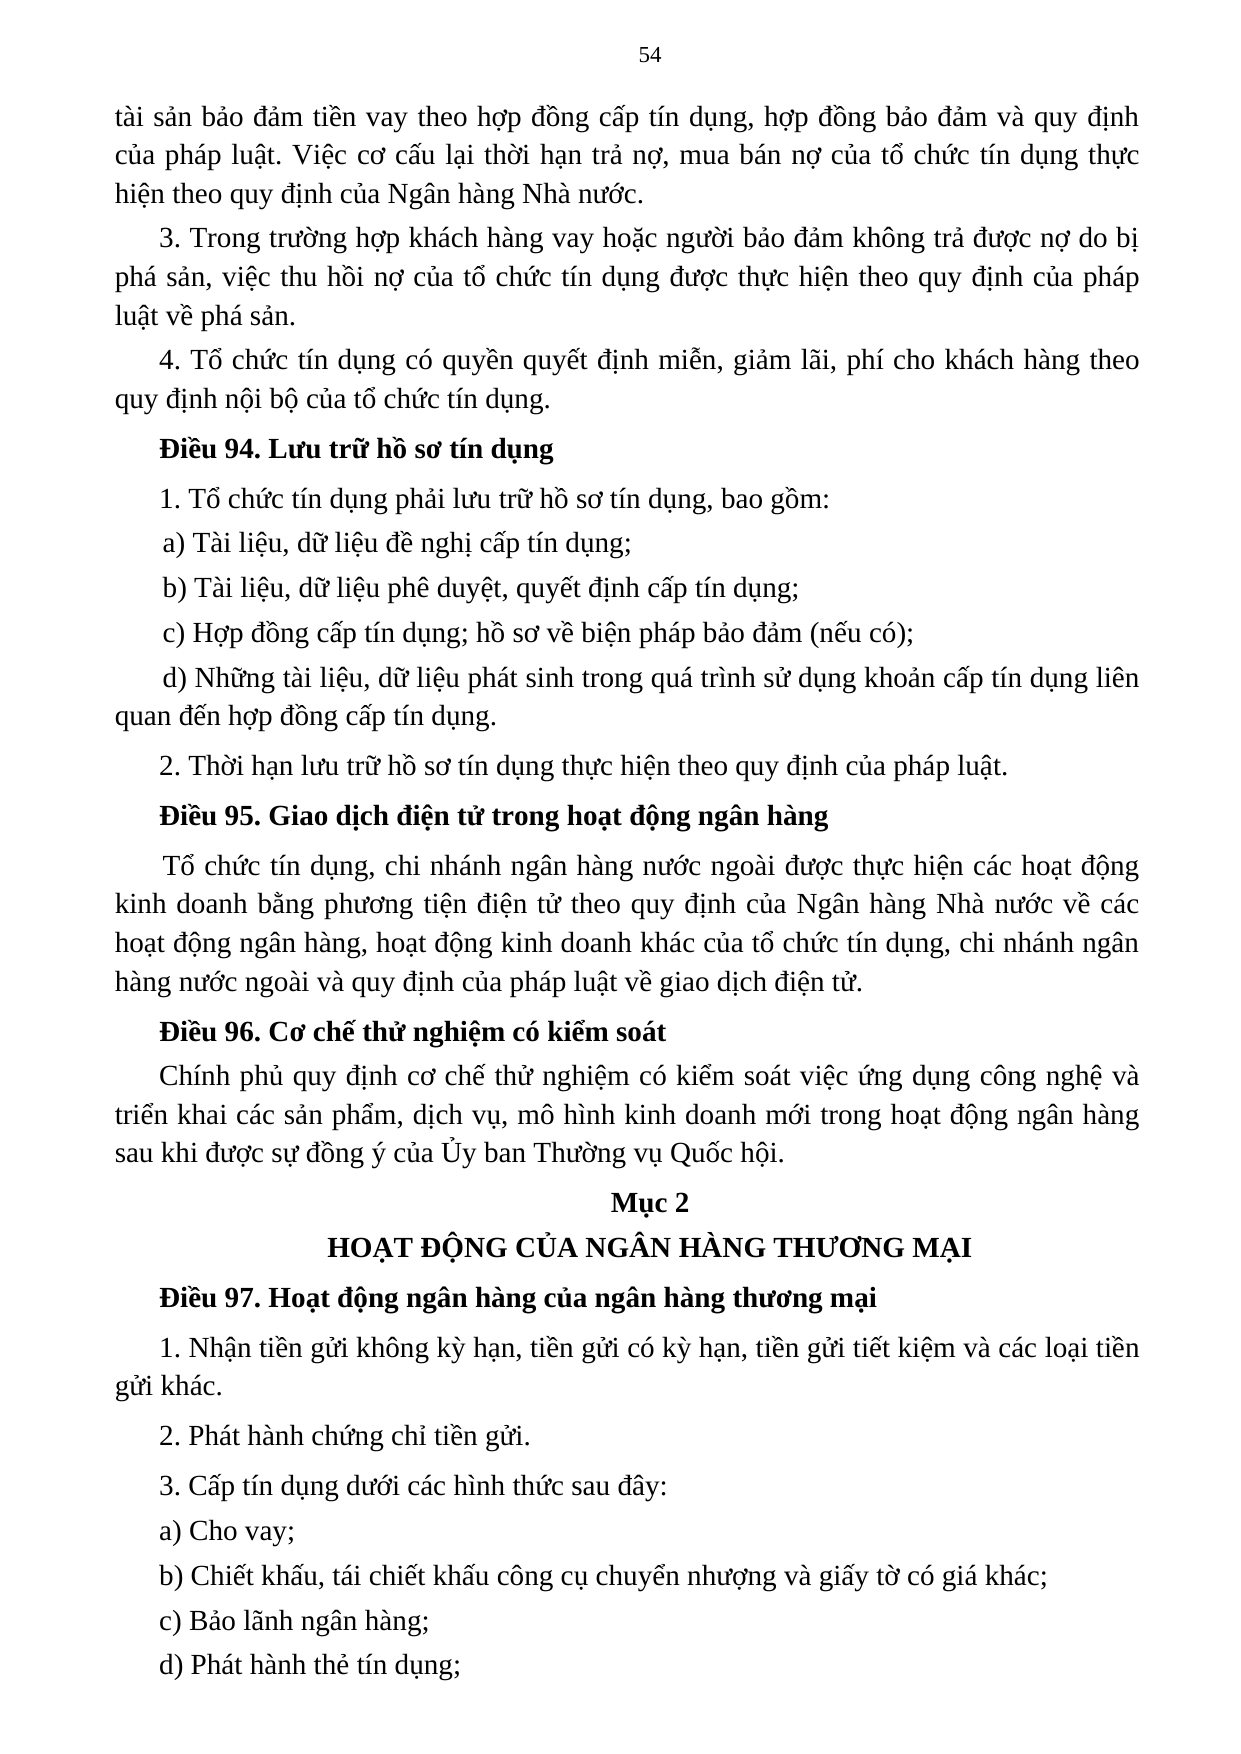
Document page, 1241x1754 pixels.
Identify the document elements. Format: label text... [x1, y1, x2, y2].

table_cell Điều 96. Cơ chế thử nghiệm có kiểm soát Chính phủ quy định cơ chế thử nghiệm có kiểm soát việc ứng dụng công nghệ và triển khai các sản phẩm, dịch vụ, mô hình kinh doanh mới trong hoạt động ngân hàng sau khi được sự đồng ý của Ủy ban Thường vụ Quốc hội. [103, 1008, 1152, 1179]
table_cell Điều 95. Giao dịch điện tử trong hoạt động ngân hàng [103, 792, 1152, 842]
table_cell 2. Thời hạn lưu trữ hồ sơ tín dụng thực hiện theo quy định của pháp luật. [103, 742, 1152, 792]
table_cell Điều 97. Hoạt động ngân hàng của ngân hàng thương mại [103, 1274, 1152, 1324]
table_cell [103, 1462, 1152, 1691]
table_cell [103, 93, 1152, 424]
table_cell Mục 2 HOẠT ĐỘNG CỦA NGÂN HÀNG THƯƠNG MẠI [103, 1179, 1152, 1274]
table_cell 1. Tổ chức tín dụng phải lưu trữ hồ sơ tín dụng, bao gồm: a) Tài liệu, dữ liệu đề nghị cấp tín dụng; b) Tài liệu, dữ liệu phê duyệt, quyết định cấp tín dụng; c) Hợp đồng cấp tín dụng; hồ sơ về biện pháp bảo đảm (nếu có); d) Những tài liệu, dữ liệu phát sinh trong quá trình sử dụng khoản cấp tín dụng liên quan đến hợp đồng cấp tín dụng. [103, 475, 1152, 742]
table_cell Điều 94. Lưu trữ hồ sơ tín dụng [103, 425, 1152, 474]
table_cell 1. Nhận tiền gửi không kỳ hạn, tiền gửi có kỳ hạn, tiền gửi tiết kiệm và các loại tiền gửi khác. [103, 1324, 1152, 1412]
table_cell Tổ chức tín dụng, chi nhánh ngân hàng nước ngoài được thực hiện các hoạt động kinh doanh bằng phương tiện điện tử theo quy định của Ngân hàng Nhà nước về các hoạt động ngân hàng, hoạt động kinh doanh khác của tổ chức tín dụng, chi nhánh ngân hàng nước ngoài và quy định của pháp luật về giao dịch điện tử. [103, 842, 1152, 1007]
table_cell 2. Phát hành chứng chỉ tiền gửi. [103, 1412, 1152, 1462]
